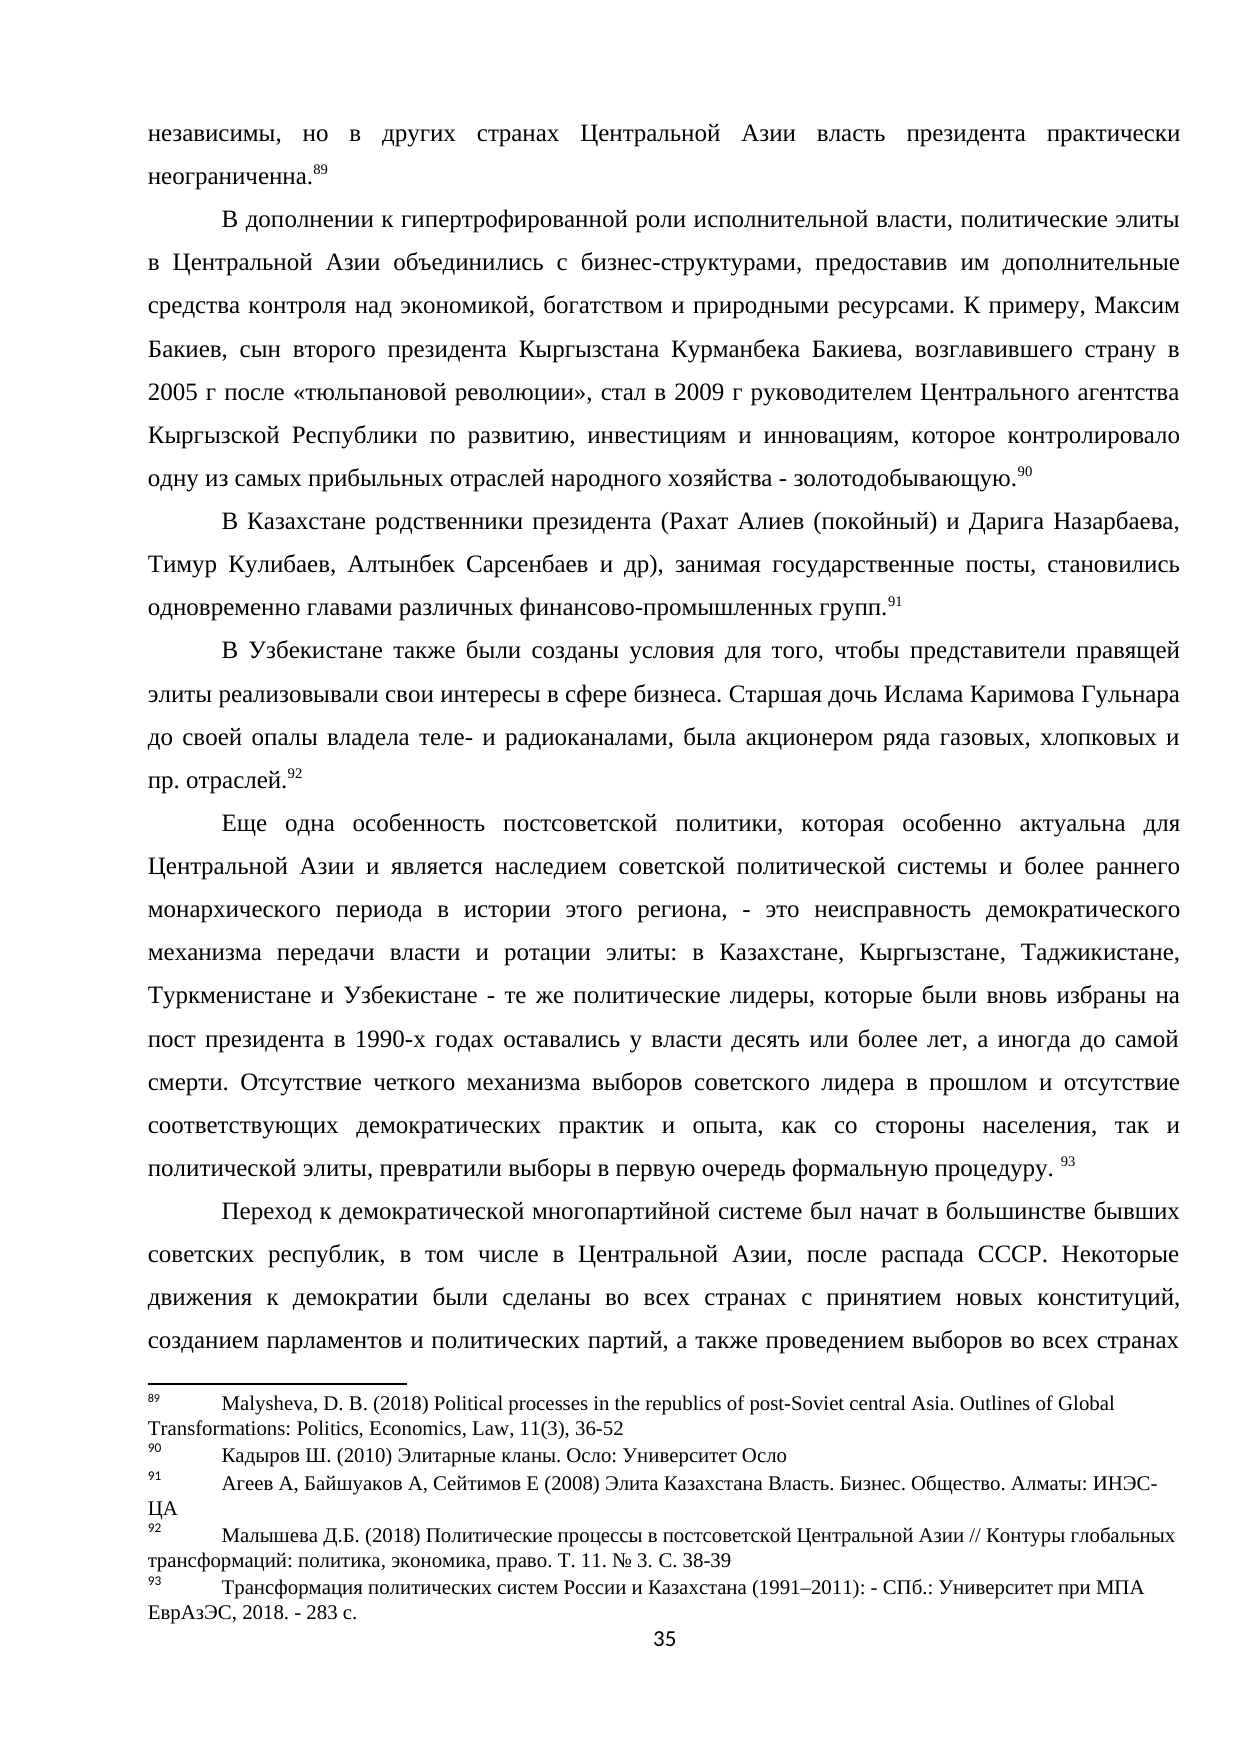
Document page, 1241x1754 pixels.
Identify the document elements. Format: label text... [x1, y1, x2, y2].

text Еще одна особенность постсоветской политики, которая особенно актуальна для Центральной Азии и является наследием советской политической системы и более раннего монархического периода в истории этого региона, - это неисправность демократического механизма передачи власти и ротации элиты: в Казахстане, Кыргызстане, Таджикистане, Туркменистане и Узбекистане - те же политические лидеры, которые были вновь избраны на пост президента в 1990-х годах оставались у власти десять или более лет, а иногда до самой смерти. Отсутствие четкого механизма выборов советского лидера в прошлом и отсутствие соответствующих демократических практик и опыта, как со стороны населения, так и политической элиты, превратили выборы в первую очередь формальную процедуру. [148, 808, 1181, 1182]
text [148, 1196, 1181, 1354]
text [148, 118, 1181, 190]
text В дополнении к гипертрофированной роли исполнительной власти, политические элиты в Центральной Азии объединились с бизнес-структурами, предоставив им дополнительные средства контроля над экономикой, богатством и природными ресурсами. К примеру, Максим Бакиев, сын второго президента Кыргызстана Курманбека Бакиева, возглавившего страну в 2005 г после «тюльпановой революции», стал в 2009 г руководителем Центрального агентства Кыргызской Республики по развитию, инвестициям и инновациям, которое контролировало одну из самых прибыльных отраслей народного хозяйства - золотодобывающую. [148, 204, 1181, 492]
text В Казахстане родственники президента (Рахат Алиев (покойный) и Дарига Назарбаева, Тимур Кулибаев, Алтынбек Сарсенбаев и др), занимая государственные посты, становились одновременно главами различных финансово-промышленных групп. [148, 506, 1181, 621]
text В Узбекистане также были созданы условия для того, чтобы представители правящей элиты реализовывали свои интересы в сфере бизнеса. Старшая дочь Ислама Каримова Гульнара до своей опалы владела теле- и радиоканалами, была акционером ряда газовых, хлопковых и пр. отраслей. [148, 636, 1181, 794]
